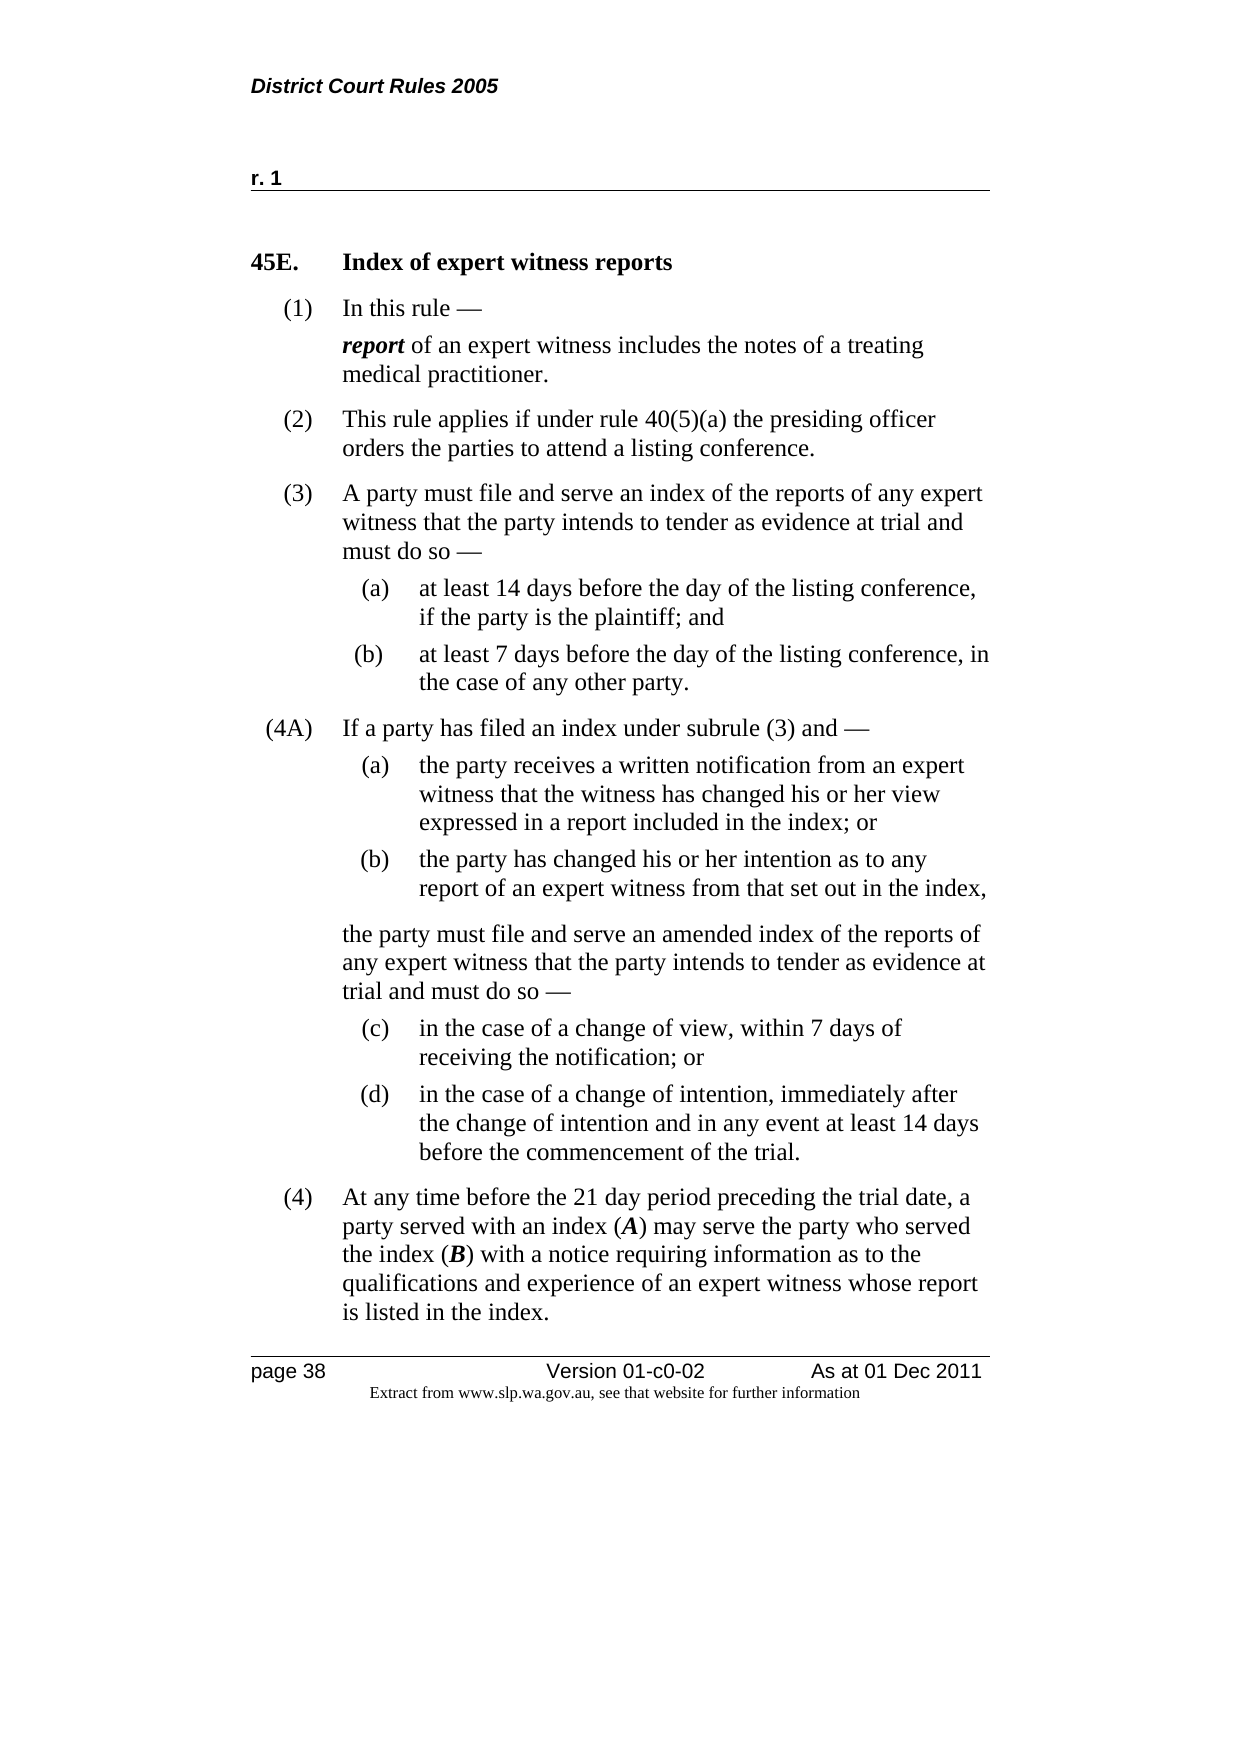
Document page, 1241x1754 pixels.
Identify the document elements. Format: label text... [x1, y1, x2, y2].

text (a) at least 14 days before the day of the listing conference, if the party is the plaintiff; and [251, 573, 990, 630]
text (b) at least 7 days before the day of the listing conference, in the case of any other party. [251, 639, 990, 696]
text report of an expert witness includes the notes of a treating medical practitioner. [251, 330, 990, 387]
subtitle 45E. Index of expert witness reports [251, 247, 990, 276]
text (4A) If a party has filed an index under subrule (3) and — [251, 713, 990, 742]
text (c) in the case of a change of view, within 7 days of receiving the notification; or [251, 1013, 990, 1071]
text (a) the party receives a written notification from an expert witness that the witness has changed his or her view expressed in a report included in the index; or [251, 750, 990, 836]
text (b) the party has changed his or her intention as to any report of an expert witness from that set out in the index, [251, 844, 990, 902]
text (d) in the case of a change of intention, immediately after the change of intention and in any event at least 14 days before the commencement of the trial. [251, 1079, 990, 1165]
text (3) A party must file and serve an index of the reports of any expert witness that the party intends to tender as evidence at trial and must do so — [251, 478, 990, 564]
text (2) This rule applies if under rule 40(5)(a) the presiding officer orders the parties to attend a listing conference. [251, 404, 990, 462]
text the party must file and serve an amended index of the reports of any expert witness that the party intends to tender as evidence at trial and must do so — [251, 919, 990, 1005]
text (4) At any time before the 21 day period preceding the trial date, a party served with an index (A) may serve the party who served the index (B) with a notice requiring information as to the qualifications and experience of an expert witness whose report is listed in the index. [251, 1182, 990, 1326]
text (1) In this rule — [251, 293, 990, 322]
